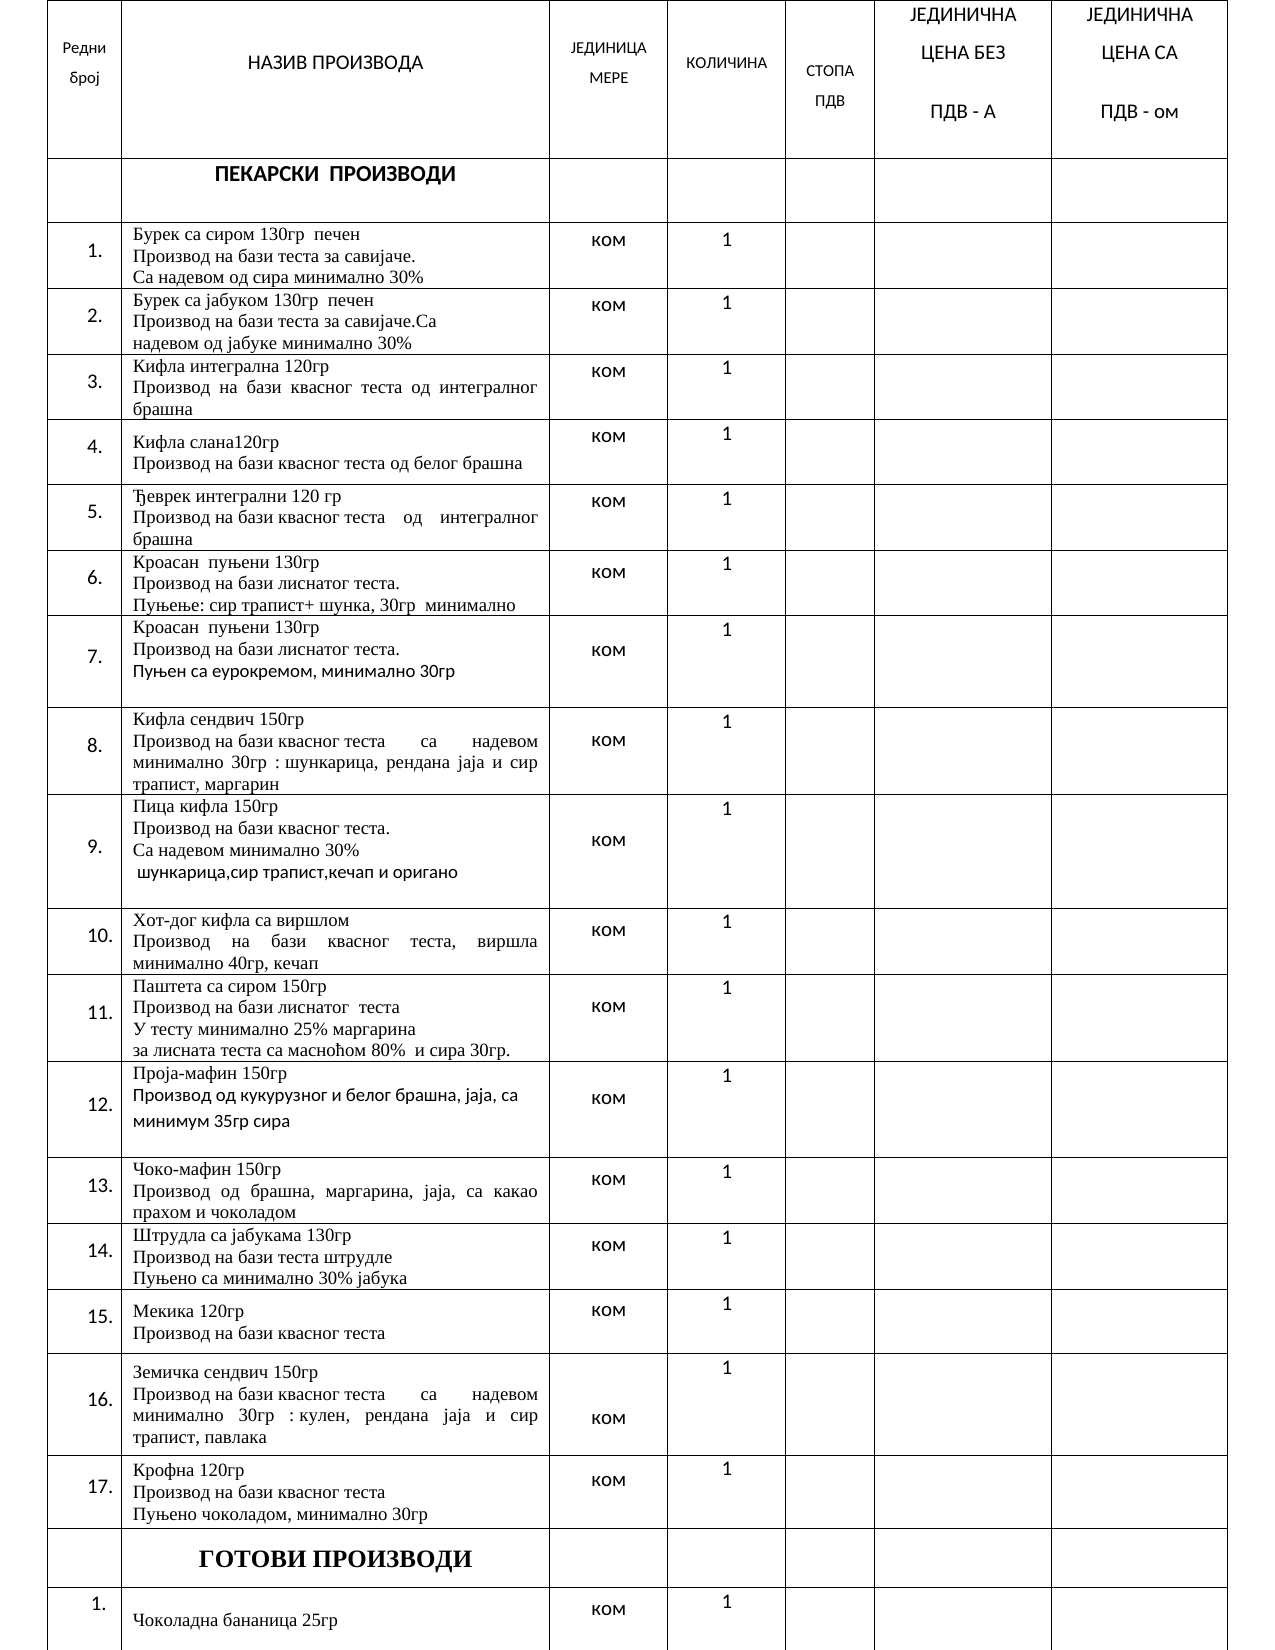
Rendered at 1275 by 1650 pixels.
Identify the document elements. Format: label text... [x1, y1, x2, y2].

table_cell [786, 551, 874, 615]
table_cell [48, 289, 121, 353]
table_header КОЛИЧИНА [668, 1, 785, 157]
table_cell Кифла слана120гр Производ на бази квасног теста од белог брашна [122, 420, 549, 484]
table_cell Кроасан пуњени 130гр Производ на бази лиснатог теста. Пуњен са еурокремом, минимално 30гр [122, 616, 549, 707]
table_cell 1 [668, 975, 785, 1061]
table_cell [1052, 485, 1227, 549]
table_cell [1052, 420, 1227, 484]
table_cell [48, 1290, 121, 1353]
table_cell Проја-мафин 150гр Производ од кукурузног и белог брашна, јаја, са минимум 35гр сира [122, 1062, 549, 1157]
table_cell Чоколадна бананица 25гр [122, 1588, 549, 1650]
table_cell [786, 975, 874, 1061]
table_cell [1052, 355, 1227, 419]
table_cell [875, 1158, 1051, 1223]
table_cell [786, 1158, 874, 1223]
table_cell [1052, 1456, 1227, 1528]
table_cell ком [550, 420, 667, 484]
table_cell [48, 551, 121, 615]
table_cell 1 [668, 1354, 785, 1454]
table_cell 1 [668, 1224, 785, 1289]
table_cell Крофна 120гр Производ на бази квасног теста Пуњено чоколадом, минимално 30гр [122, 1456, 549, 1528]
table_cell ком [550, 485, 667, 549]
table_cell [1052, 795, 1227, 908]
table_header НАЗИВ ПРОИЗВОДА [122, 1, 549, 157]
table_cell [786, 1529, 874, 1587]
table_cell [875, 795, 1051, 908]
table_cell [786, 1290, 874, 1353]
table_cell [875, 1062, 1051, 1157]
table_cell [48, 909, 121, 973]
table_cell [786, 223, 874, 288]
table_cell ком [550, 1290, 667, 1353]
table_cell Хот-дог кифла са виршлом Производ на бази квасног теста, виршла минимално 40гр, кечап [122, 909, 549, 973]
table_cell [875, 909, 1051, 973]
table_cell Кифла интегрална 120гр Производ на бази квасног теста од интегралног брашна [122, 355, 549, 419]
table_cell ком [550, 1456, 667, 1528]
table_cell ком [550, 551, 667, 615]
table_cell [668, 1529, 785, 1587]
table_header СТОПА ПДВ [786, 1, 874, 157]
table_cell 1 [668, 420, 785, 484]
table_cell [1052, 159, 1227, 222]
table_cell ПЕКАРСКИ ПРОИЗВОДИ [122, 159, 549, 222]
table_cell [1052, 1588, 1227, 1650]
table_cell [786, 1354, 874, 1454]
table_cell ком [550, 1588, 667, 1650]
table_cell ком [550, 708, 667, 794]
table_header ЈЕДИНИЧНА ЦЕНА СА ПДВ - ом [1052, 1, 1227, 157]
table_cell [786, 159, 874, 222]
table_cell [1052, 1158, 1227, 1223]
table_cell [786, 1588, 874, 1650]
table_cell [48, 1224, 121, 1289]
table_cell [48, 159, 121, 222]
table_cell [875, 223, 1051, 288]
table_cell [1052, 909, 1227, 973]
table_cell 1 [668, 1062, 785, 1157]
table_cell 1 [668, 1290, 785, 1353]
table_cell [875, 1354, 1051, 1454]
table_cell ком [550, 795, 667, 908]
table_cell [786, 355, 874, 419]
table_cell ком [550, 1224, 667, 1289]
table_header ЈЕДИНИЦА МЕРЕ [550, 1, 667, 157]
table_cell [48, 223, 121, 288]
table_cell 1 [668, 1456, 785, 1528]
table_cell [1052, 975, 1227, 1061]
table_cell [1052, 1529, 1227, 1587]
table_cell ком [550, 1158, 667, 1223]
table_cell ком [550, 616, 667, 707]
table_cell [875, 159, 1051, 222]
table_cell [786, 616, 874, 707]
table_cell 1 [668, 485, 785, 549]
table_cell [875, 1588, 1051, 1650]
table_cell ком [550, 975, 667, 1061]
table_cell 1 [668, 289, 785, 353]
table_cell [550, 1529, 667, 1587]
table_cell 1. [48, 1588, 121, 1650]
table_cell [786, 909, 874, 973]
table_cell [48, 795, 121, 908]
table_cell [875, 485, 1051, 549]
table_cell [875, 616, 1051, 707]
table_cell ком [550, 1062, 667, 1157]
table_cell [48, 1354, 121, 1454]
table_cell 1 [668, 795, 785, 908]
table_cell [48, 355, 121, 419]
table_cell [1052, 289, 1227, 353]
table_cell [875, 1456, 1051, 1528]
table_cell Кифла сендвич 150гр Производ на бази квасног теста са надевом минимално 30гр : шункарица, рендана јаја и сир трапист, маргарин [122, 708, 549, 794]
table_cell [550, 159, 667, 222]
table_cell [875, 420, 1051, 484]
table_cell 1 [668, 551, 785, 615]
table_cell [786, 795, 874, 908]
table_cell [786, 485, 874, 549]
table_cell [48, 485, 121, 549]
table_cell 1 [668, 1588, 785, 1650]
table_cell [875, 1529, 1051, 1587]
table_cell Чоко-мафин 150гр Производ од брашна, маргарина, јаја, са какао прахом и чоколадом [122, 1158, 549, 1223]
table_cell Паштета са сиром 150гр Производ на бази лиснатог теста У тесту минимално 25% маргарина за лисната теста са масноћом 80% и сира 30гр. [122, 975, 549, 1061]
table_cell [786, 708, 874, 794]
table_cell ком [550, 1354, 667, 1454]
table_cell [786, 1224, 874, 1289]
table_cell ГОТОВИ ПРОИЗВОДИ [122, 1529, 549, 1587]
table_cell [875, 289, 1051, 353]
table_cell 1 [668, 616, 785, 707]
table_cell [875, 355, 1051, 419]
table_cell [1052, 1062, 1227, 1157]
table_cell 1 [668, 1158, 785, 1223]
table_cell [786, 1456, 874, 1528]
table_cell Бурек са јабуком 130гр печен Производ на бази теста за савијаче.Са надевом од јабуке минимално 30% [122, 289, 549, 353]
table_cell [1052, 223, 1227, 288]
table_cell [1052, 1354, 1227, 1454]
table_cell [1052, 708, 1227, 794]
table_cell [1052, 1224, 1227, 1289]
table_header ЈЕДИНИЧНА ЦЕНА БЕЗ ПДВ - А [875, 1, 1051, 157]
table_cell [48, 1456, 121, 1528]
table_cell [875, 551, 1051, 615]
table_cell [668, 159, 785, 222]
table_cell Земичка сендвич 150гр Производ на бази квасног теста са надевом минимално 30гр : кулен, рендана јаја и сир трапист, павлака [122, 1354, 549, 1454]
table_cell [48, 708, 121, 794]
table_cell Кроасан пуњени 130гр Производ на бази лиснатог теста. Пуњење: сир трапист+ шунка, 30гр минимално [122, 551, 549, 615]
table_cell [48, 975, 121, 1061]
table_cell [48, 420, 121, 484]
table_cell 1 [668, 223, 785, 288]
table_cell [1052, 551, 1227, 615]
table_cell [48, 1158, 121, 1223]
table_cell Ђеврек интегрални 120 гр Производ на бази квасног теста од интегралног брашна [122, 485, 549, 549]
table_cell [1052, 616, 1227, 707]
table_cell ком [550, 355, 667, 419]
table_cell ком [550, 289, 667, 353]
table_cell [48, 1062, 121, 1157]
table_cell [875, 708, 1051, 794]
table_cell ком [550, 909, 667, 973]
table_cell 1 [668, 708, 785, 794]
table_cell Мекика 120гр Производ на бази квасног теста [122, 1290, 549, 1353]
table_cell Штрудла са јабукама 130гр Производ на бази теста штрудле Пуњено са минимално 30% јабука [122, 1224, 549, 1289]
table_cell 1 [668, 909, 785, 973]
table_cell Бурек са сиром 130гр печен Производ на бази теста за савијаче. Са надевом од сира минимално 30% [122, 223, 549, 288]
table_cell [875, 1224, 1051, 1289]
table_cell [48, 1529, 121, 1587]
table_cell [1052, 1290, 1227, 1353]
table_cell [786, 289, 874, 353]
table_cell [875, 975, 1051, 1061]
table_cell ком [550, 223, 667, 288]
table_cell [786, 1062, 874, 1157]
table_cell [875, 1290, 1051, 1353]
table_cell 1 [668, 355, 785, 419]
table_cell Пица кифла 150гр Производ на бази квасног теста. Са надевом минимално 30% шункарица,сир трапист,кечап и оригано [122, 795, 549, 908]
table_header Редни број [48, 1, 121, 157]
table_cell [786, 420, 874, 484]
table_cell [48, 616, 121, 707]
